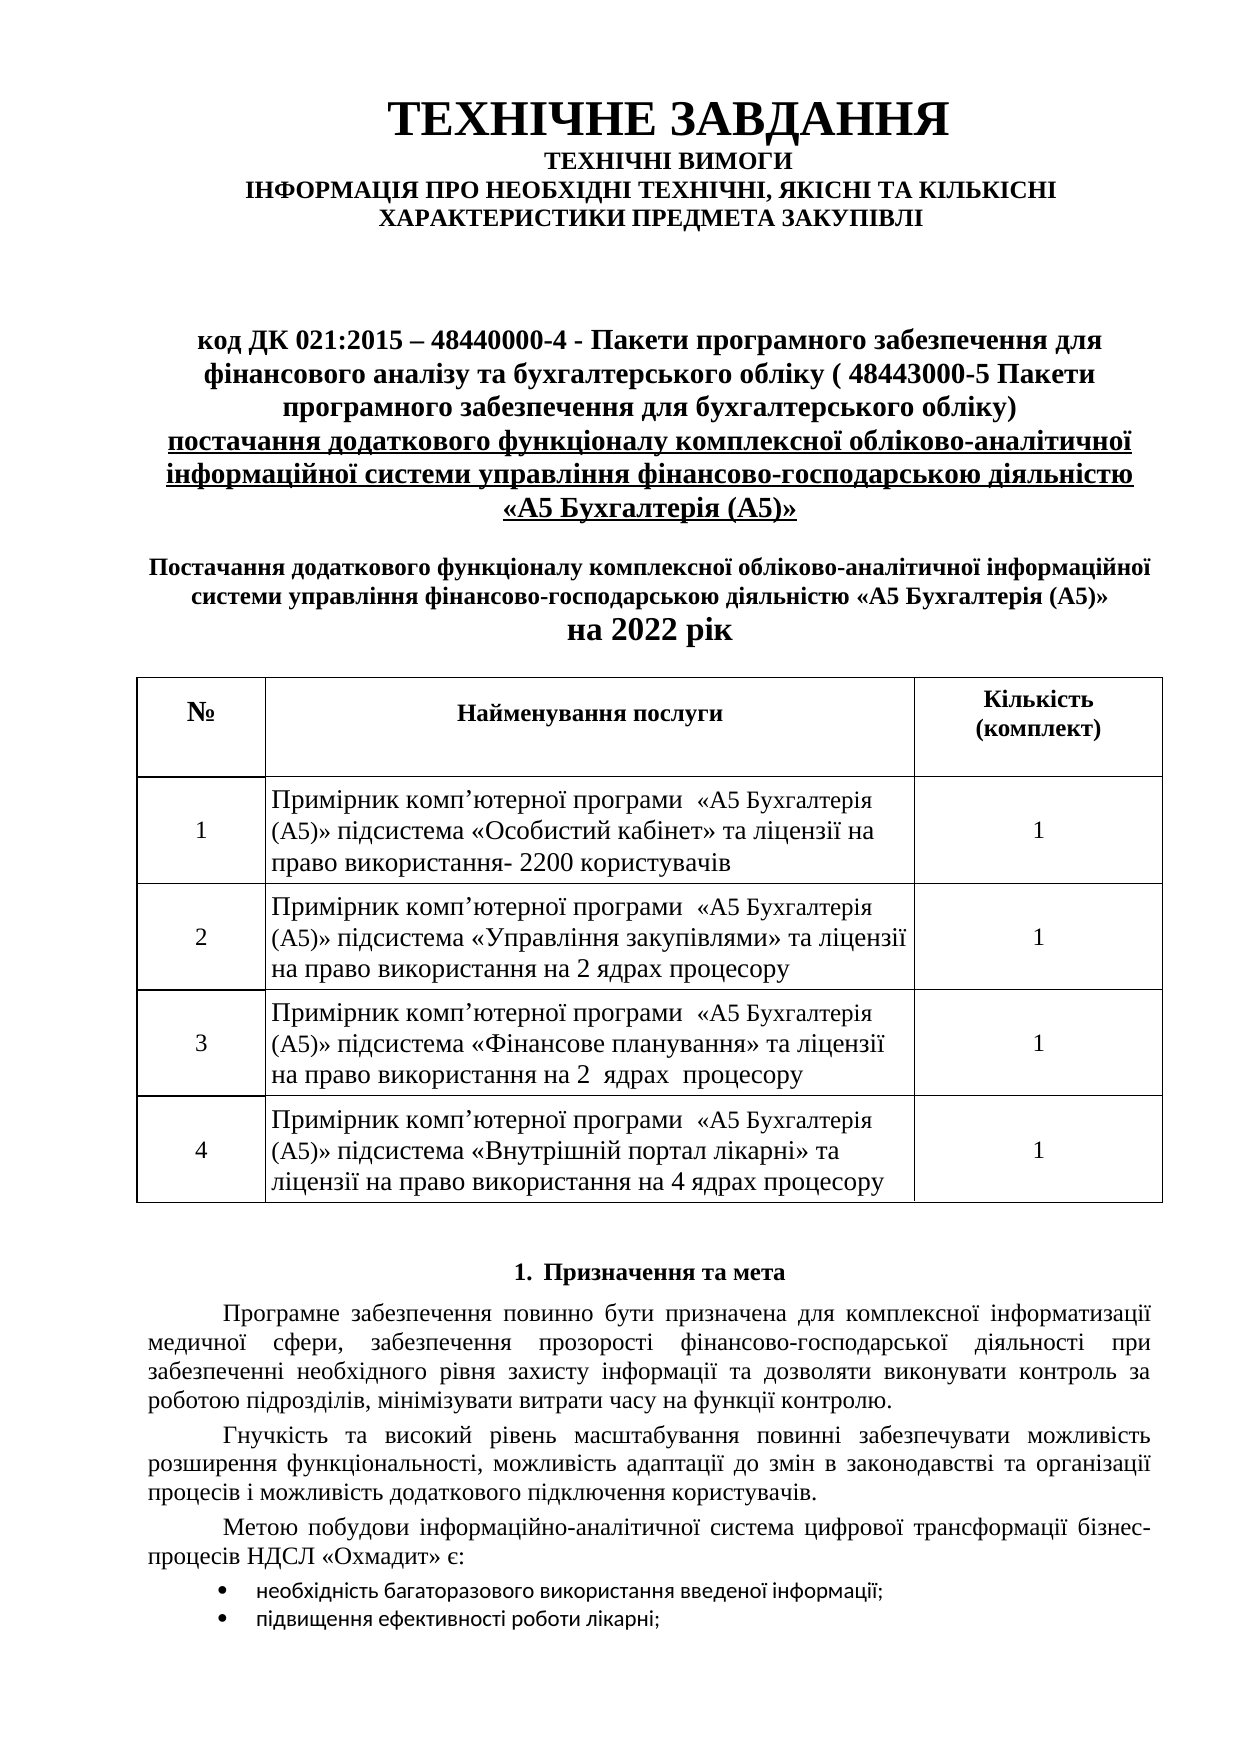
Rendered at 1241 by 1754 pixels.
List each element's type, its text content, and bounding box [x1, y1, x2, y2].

table_cell 4 [138, 1097, 265, 1202]
table_cell 1 [915, 884, 1162, 989]
text ТЕХНІЧНЕ ЗАВДАННЯ [148, 88, 1152, 146]
list необхідність багаторазового використання введеної інформації; [218, 1576, 1152, 1604]
table_cell Примірник комп’ютерної програми «А5 Бухгалтерія (А5)» підсистема «Фінансове планування» та ліцензії на право використання на 2 ядрах процесору [266, 990, 914, 1095]
table_cell 1 [915, 990, 1162, 1095]
table_header Кількість (комплект) [915, 678, 1162, 776]
table_header Найменування послуги [266, 678, 914, 776]
text Метою побудови інформаційно-аналітичної система цифрової трансформації бізнес-процесів НДСЛ «Охмадит» є: [148, 1512, 1152, 1570]
table_cell 3 [138, 991, 265, 1095]
table_cell 2 [138, 884, 265, 989]
text Постачання додаткового функціоналу комплексної обліково-аналітичної інформаційної системи управління фінансово-господарською діяльністю «А5 Бухгалтерія (А5)» [148, 552, 1152, 610]
table_cell 1 [914, 1096, 1162, 1202]
text на 2022 рік [148, 610, 1152, 648]
list підвищення ефективності роботи лікарні; [218, 1604, 1152, 1632]
table_header № [138, 678, 265, 776]
text Гнучкість та високий рівень масштабування повинні забезпечувати можливість розширення функціональності, можливість адаптації до змін в законодавстві та організації процесів і можливість додаткового підключення користувачів. [148, 1420, 1152, 1506]
table_cell Примірник комп’ютерної програми «А5 Бухгалтерія (А5)» підсистема «Управління закупівлями» та ліцензії на право використання на 2 ядрах процесору [266, 884, 914, 989]
table_cell 1 [915, 777, 1162, 882]
table_cell Примірник комп’ютерної програми «А5 Бухгалтерія (А5)» підсистема «Внутрішній портал лікарні» та ліцензії на право використання на 4 ядрах процесору [266, 1096, 914, 1202]
list Призначення та мета [148, 1257, 1152, 1286]
text Програмне забезпечення повинно бути призначена для комплексної інформатизації медичної сфери, забезпечення прозорості фінансово-господарської діяльності при забезпеченні необхідного рівня захисту інформації та дозволяти виконувати контроль за роботою підрозділів, мінімізувати витрати часу на функції контролю. [148, 1298, 1152, 1413]
text код ДК 021:2015 – 48440000-4 - Пакети програмного забезпечення для фінансового аналізу та бухгалтерського обліку ( 48443000-5 Пакети програмного забезпечення для бухгалтерського обліку) [148, 322, 1152, 423]
table_cell 1 [138, 778, 265, 882]
text ТЕХНІЧНІ ВИМОГИ [148, 146, 1152, 175]
text ІНФОРМАЦІЯ ПРО НЕОБХІДНІ ТЕХНІЧНІ, ЯКІСНІ ТА КІЛЬКІСНІ ХАРАКТЕРИСТИКИ ПРЕДМЕТА ЗАКУПІВЛІ [148, 175, 1154, 232]
text постачання додаткового функціоналу комплексної обліково-аналітичної інформаційної системи управління фінансово-господарською діяльністю «А5 Бухгалтерія (А5)» [148, 423, 1152, 523]
table_cell Примірник комп’ютерної програми «А5 Бухгалтерія (А5)» підсистема «Особистий кабінет» та ліцензії на право використання- 2200 користувачів [266, 777, 914, 882]
